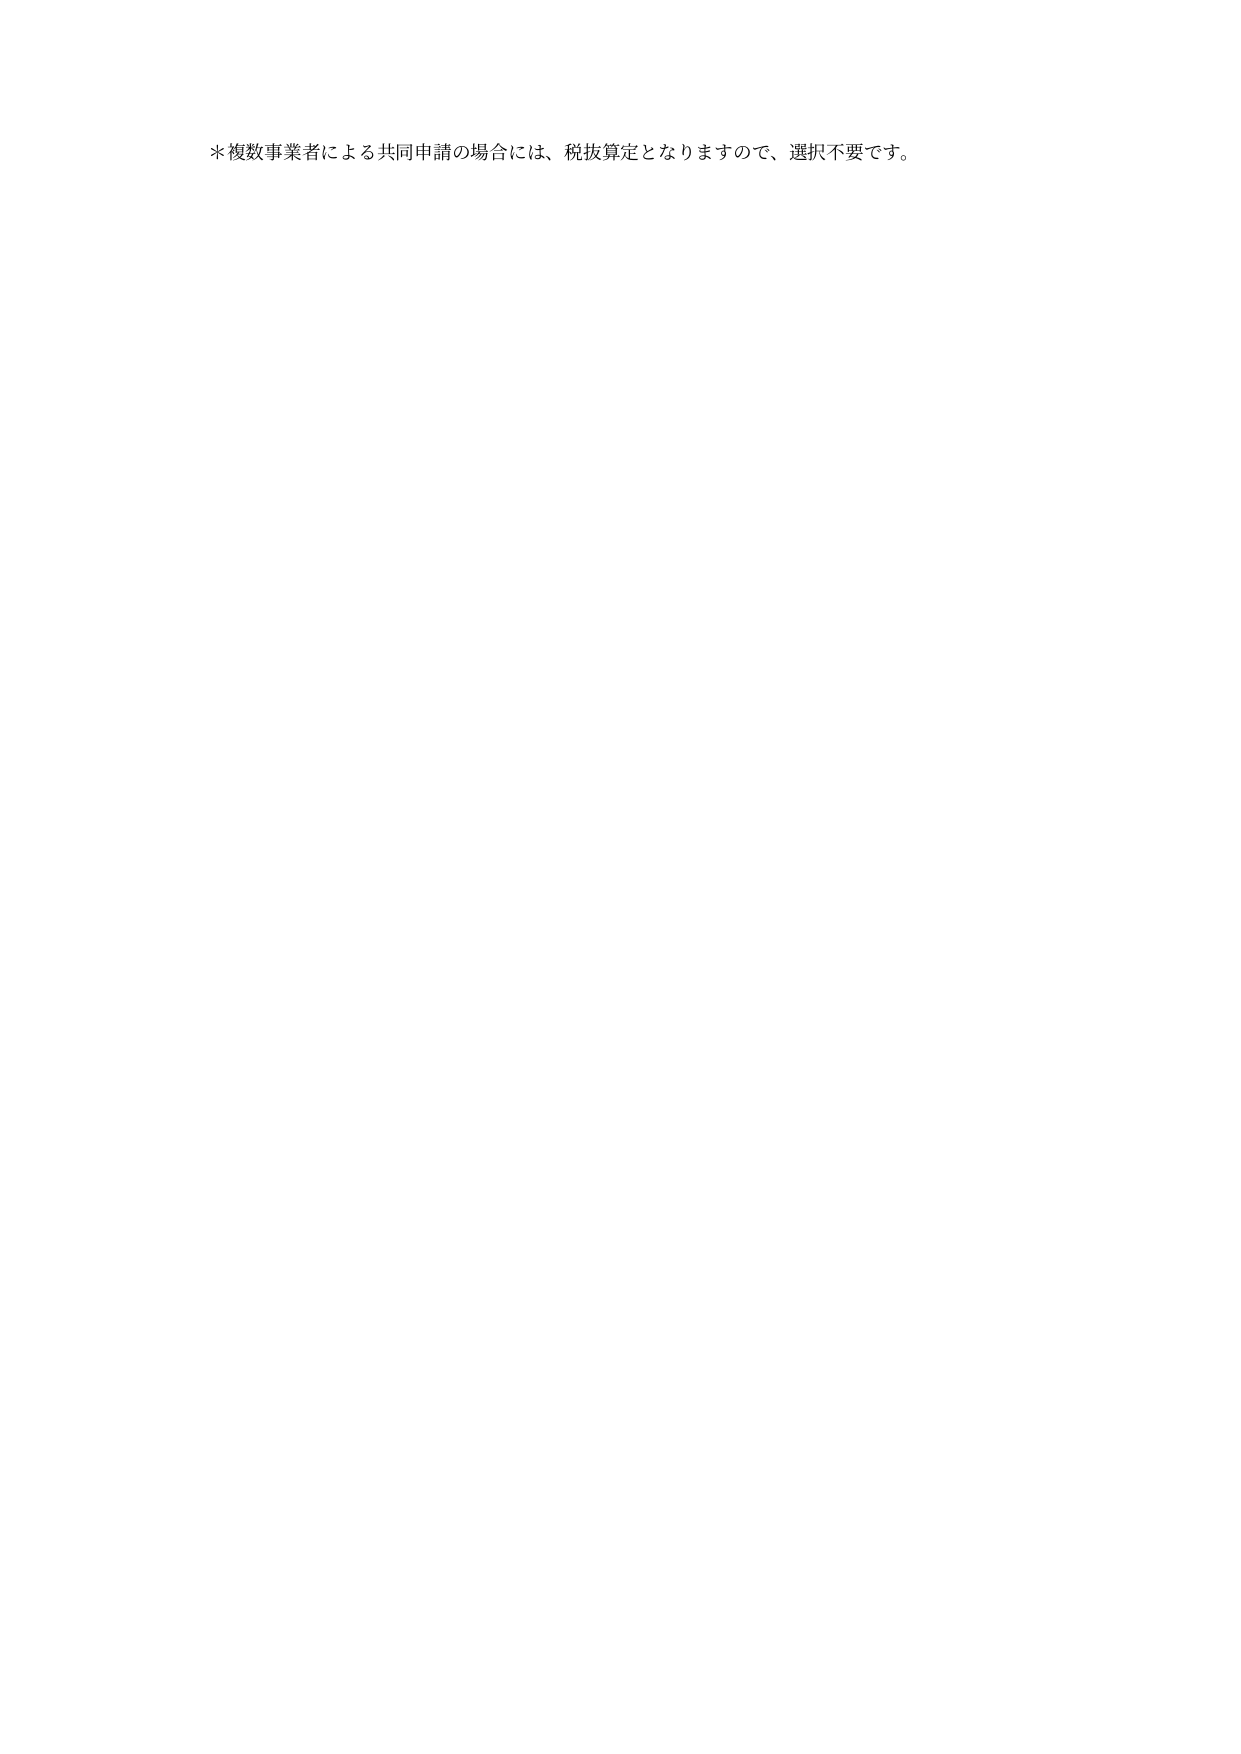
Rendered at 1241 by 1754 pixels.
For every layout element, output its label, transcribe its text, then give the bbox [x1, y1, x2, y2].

text ＊複数事業者による共同申請の場合には、税抜算定となりますので、選択不要です。 [133, 134, 1092, 168]
